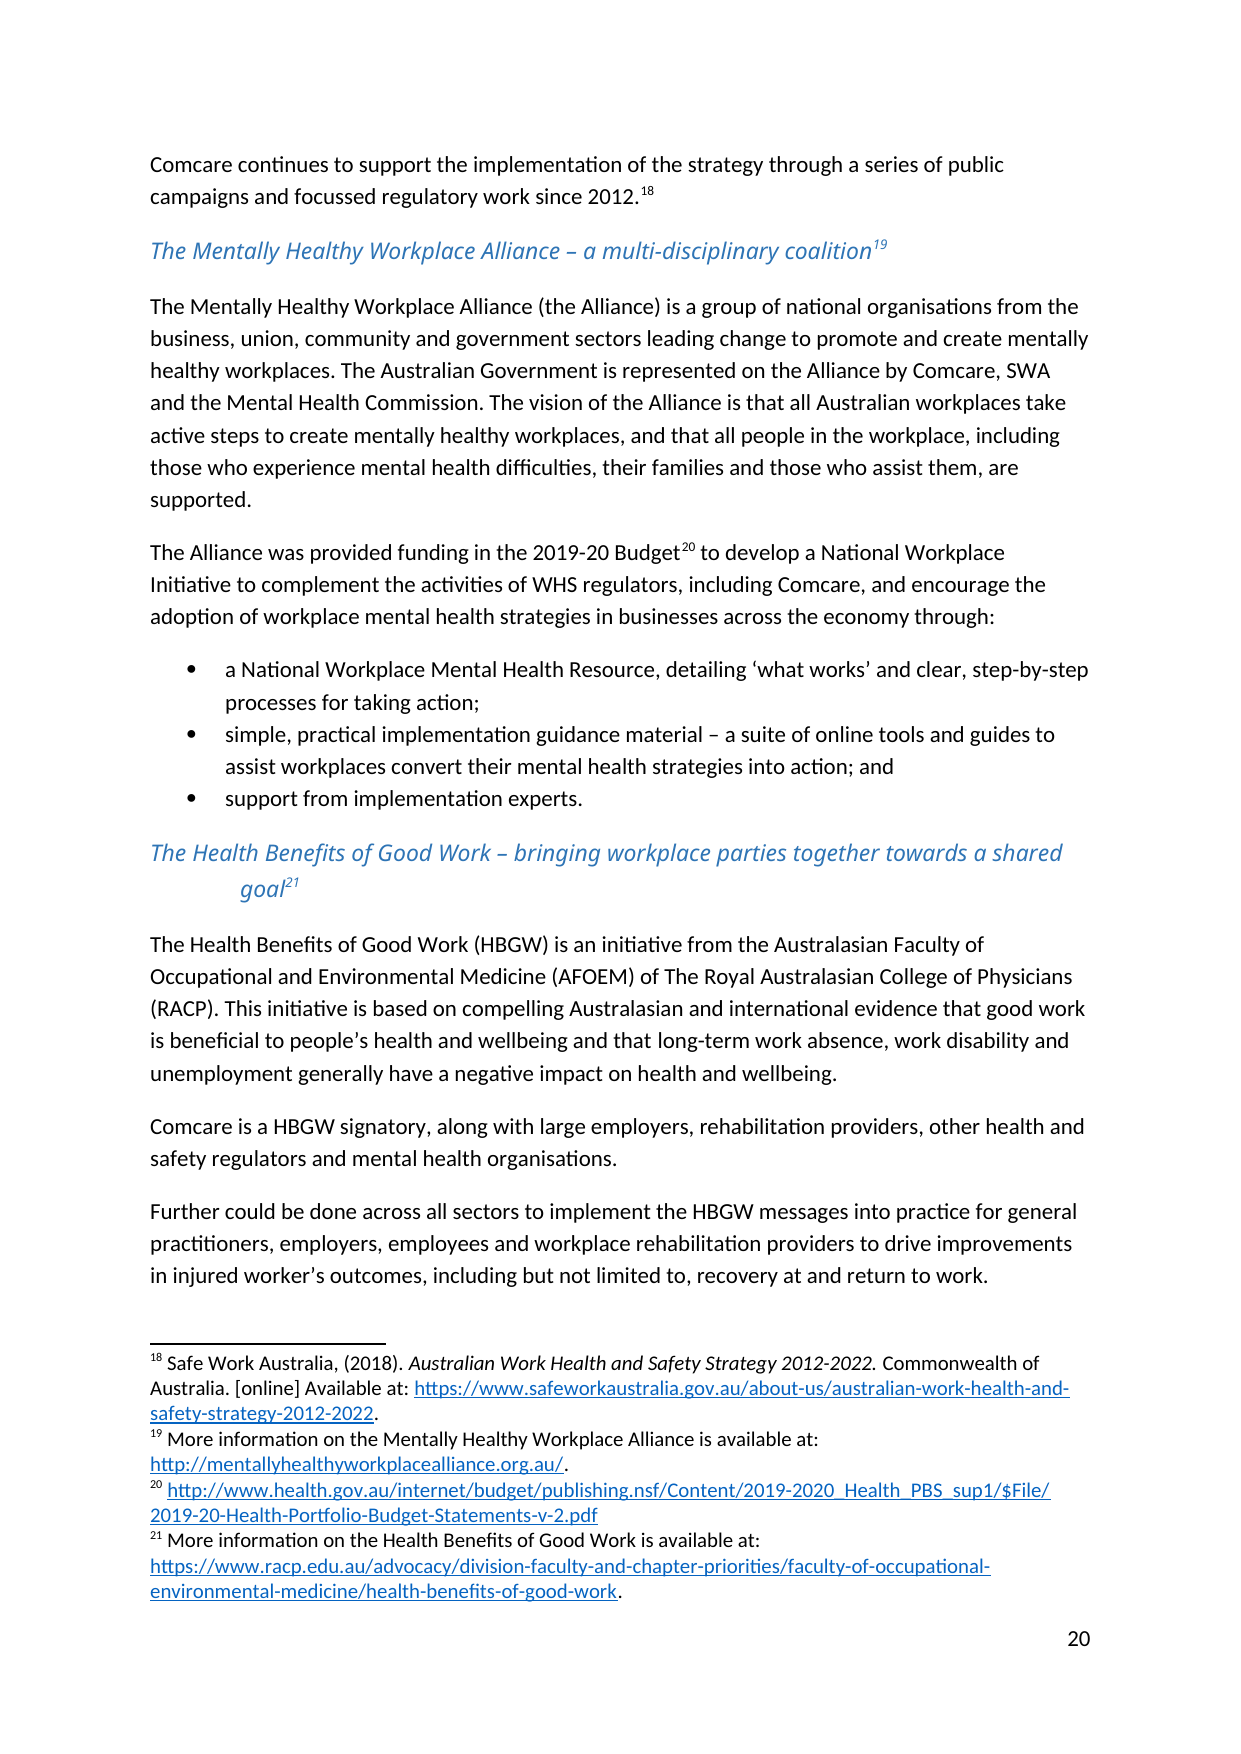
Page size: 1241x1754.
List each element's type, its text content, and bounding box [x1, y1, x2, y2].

text The Health Benefits of Good Work (HBGW) is an initiative from the Australasian Faculty of Occupational and Environmental Medicine (AFOEM) of The Royal Australasian College of Physicians (RACP). This initiative is based on compelling Australasian and international evidence that good work is beneficial to people’s health and wellbeing and that long-term work absence, work disability and unemployment generally have a negative impact on health and wellbeing. [150, 930, 1090, 1087]
text Comcare continues to support the implementation of the strategy through a series of public campaigns and focussed regulatory work since 2012. [150, 150, 1090, 210]
text The Alliance was provided funding in the 2019-20 Budget to develop a National Workplace Initiative to complement the activities of WHS regulators, including Comcare, and encourage the adoption of workplace mental health strategies in businesses across the economy through: [150, 538, 1090, 631]
list simple, practical implementation guidance material – a suite of online tools and guides to assist workplaces convert their mental health strategies into action; and [187, 720, 1090, 780]
subtitle The Mentally Healthy Workplace Alliance – a multi-disciplinary coalition [150, 235, 1090, 266]
text The Mentally Healthy Workplace Alliance (the Alliance) is a group of national organisations from the business, union, community and government sectors leading change to promote and create mentally healthy workplaces. The Australian Government is represented on the Alliance by Comcare, SWA and the Mental Health Commission. The vision of the Alliance is that all Australian workplaces take active steps to create mentally healthy workplaces, and that all people in the workplace, including those who experience mental health difficulties, their families and those who assist them, are supported. [150, 292, 1090, 513]
text Comcare is a HBGW signatory, along with large employers, rehabilitation providers, other health and safety regulators and mental health organisations. [150, 1112, 1090, 1172]
text Further could be done across all sectors to implement the HBGW messages into practice for general practitioners, employers, employees and workplace rehabilitation providers to drive improvements in injured worker’s outcomes, including but not limited to, recovery at and return to work. [150, 1197, 1090, 1289]
subtitle The Health Benefits of Good Work – bringing workplace parties together towards a shared goal [150, 837, 1090, 904]
list a National Workplace Mental Health Resource, detailing ‘what works’ and clear, step-by-step processes for taking action; [187, 656, 1090, 716]
list support from implementation experts. [187, 784, 1090, 812]
